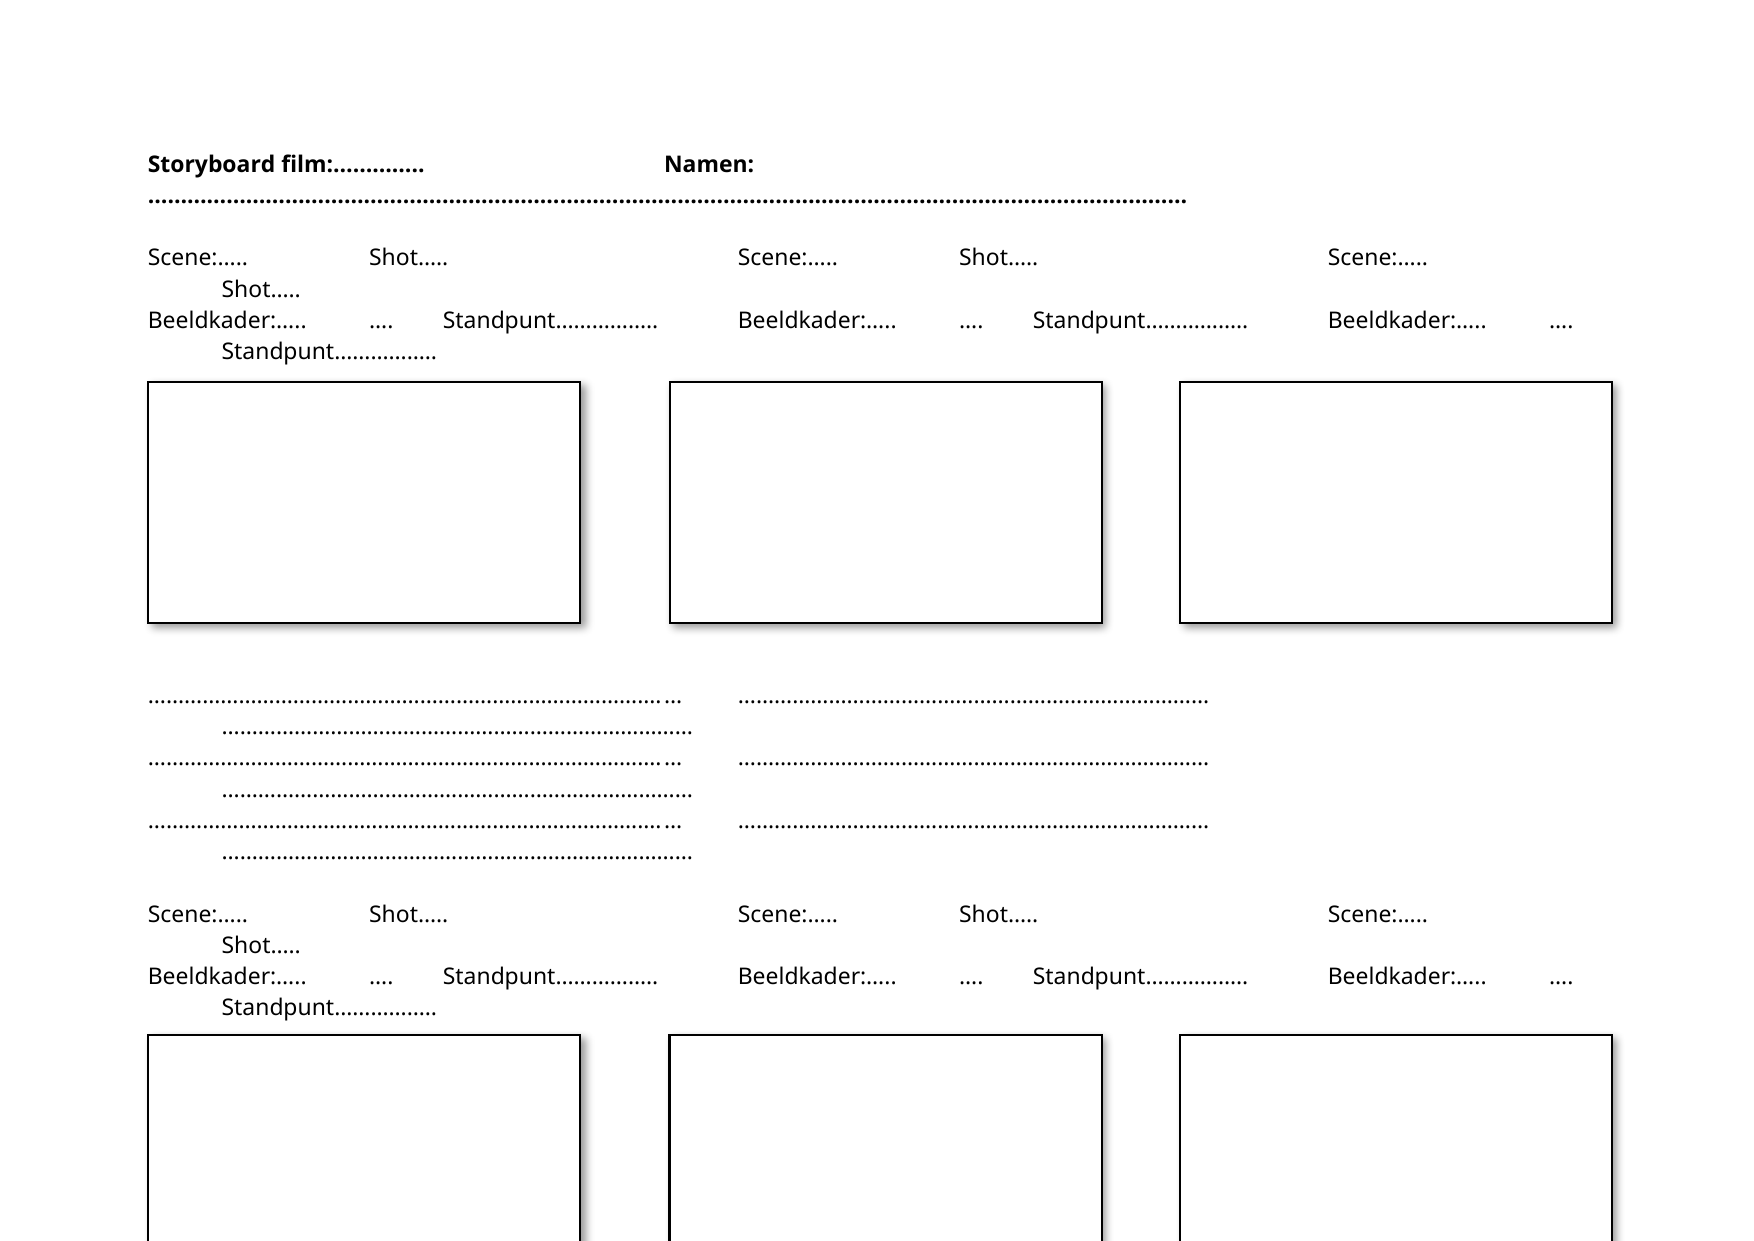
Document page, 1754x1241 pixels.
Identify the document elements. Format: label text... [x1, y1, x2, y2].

text Beeldkader:….. …. Standpunt…………….. Beeldkader:….. …. Standpunt…………….. Beeldkader:….. …. Standpunt…………….. [148, 304, 1606, 366]
text …………………………………………………………………………. … …………………………………………………………………… …………………………………………………………………… [148, 679, 1606, 741]
text …………………………………………………………………………. … …………………………………………………………………… …………………………………………………………………… [148, 741, 1606, 804]
text Scene:….. Shot….. Scene:….. Shot….. Scene:….. Shot….. [148, 898, 1606, 960]
text …………………………………………………………………………. … …………………………………………………………………… …………………………………………………………………… [148, 804, 1606, 866]
text Beeldkader:….. …. Standpunt…………….. Beeldkader:….. …. Standpunt…………….. Beeldkader:….. …. Standpunt…………….. [148, 960, 1606, 1023]
text Scene:….. Shot….. Scene:….. Shot….. Scene:….. Shot….. [148, 241, 1606, 304]
text Storyboard film:………….. Namen:…………………………………………………………………………………………………………………………………………… [148, 148, 1606, 210]
